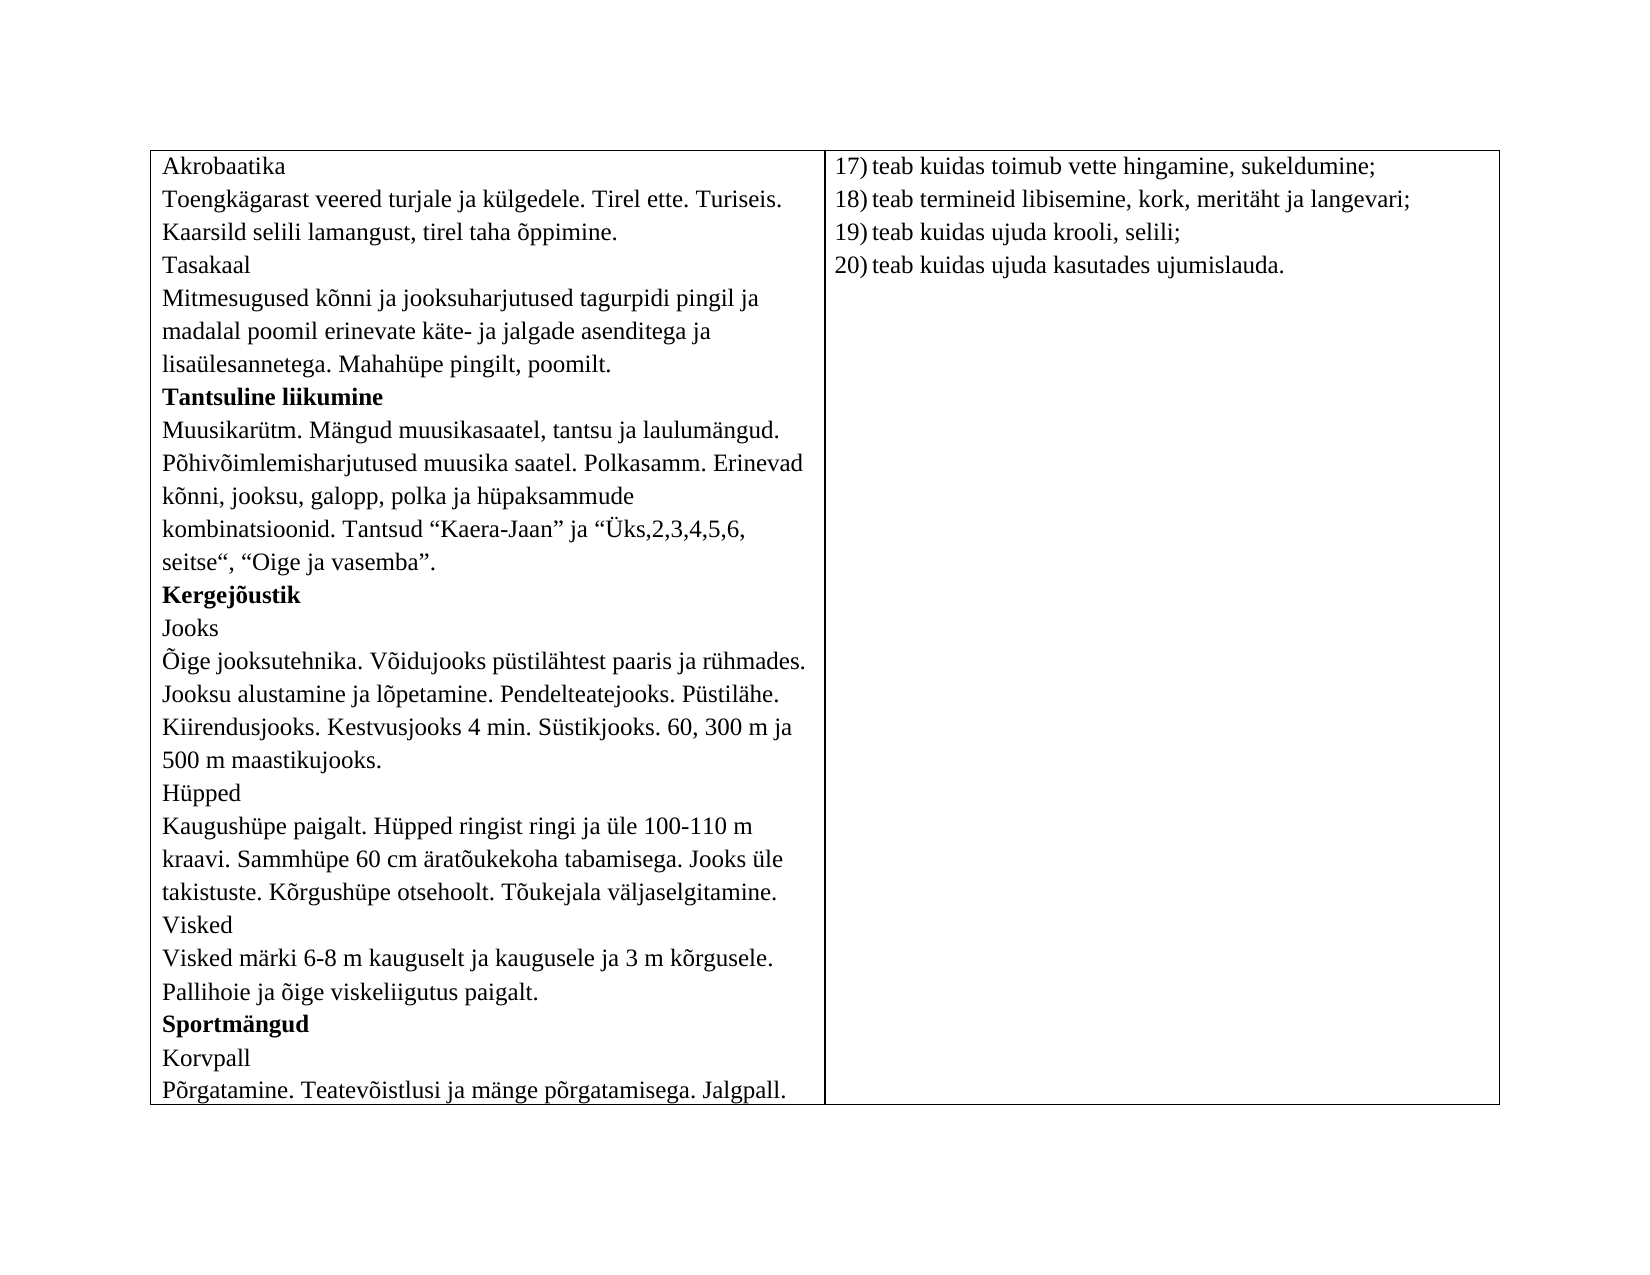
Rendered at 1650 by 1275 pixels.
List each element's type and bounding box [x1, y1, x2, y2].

table_cell [151, 151, 824, 1104]
table_cell [826, 151, 1499, 1104]
